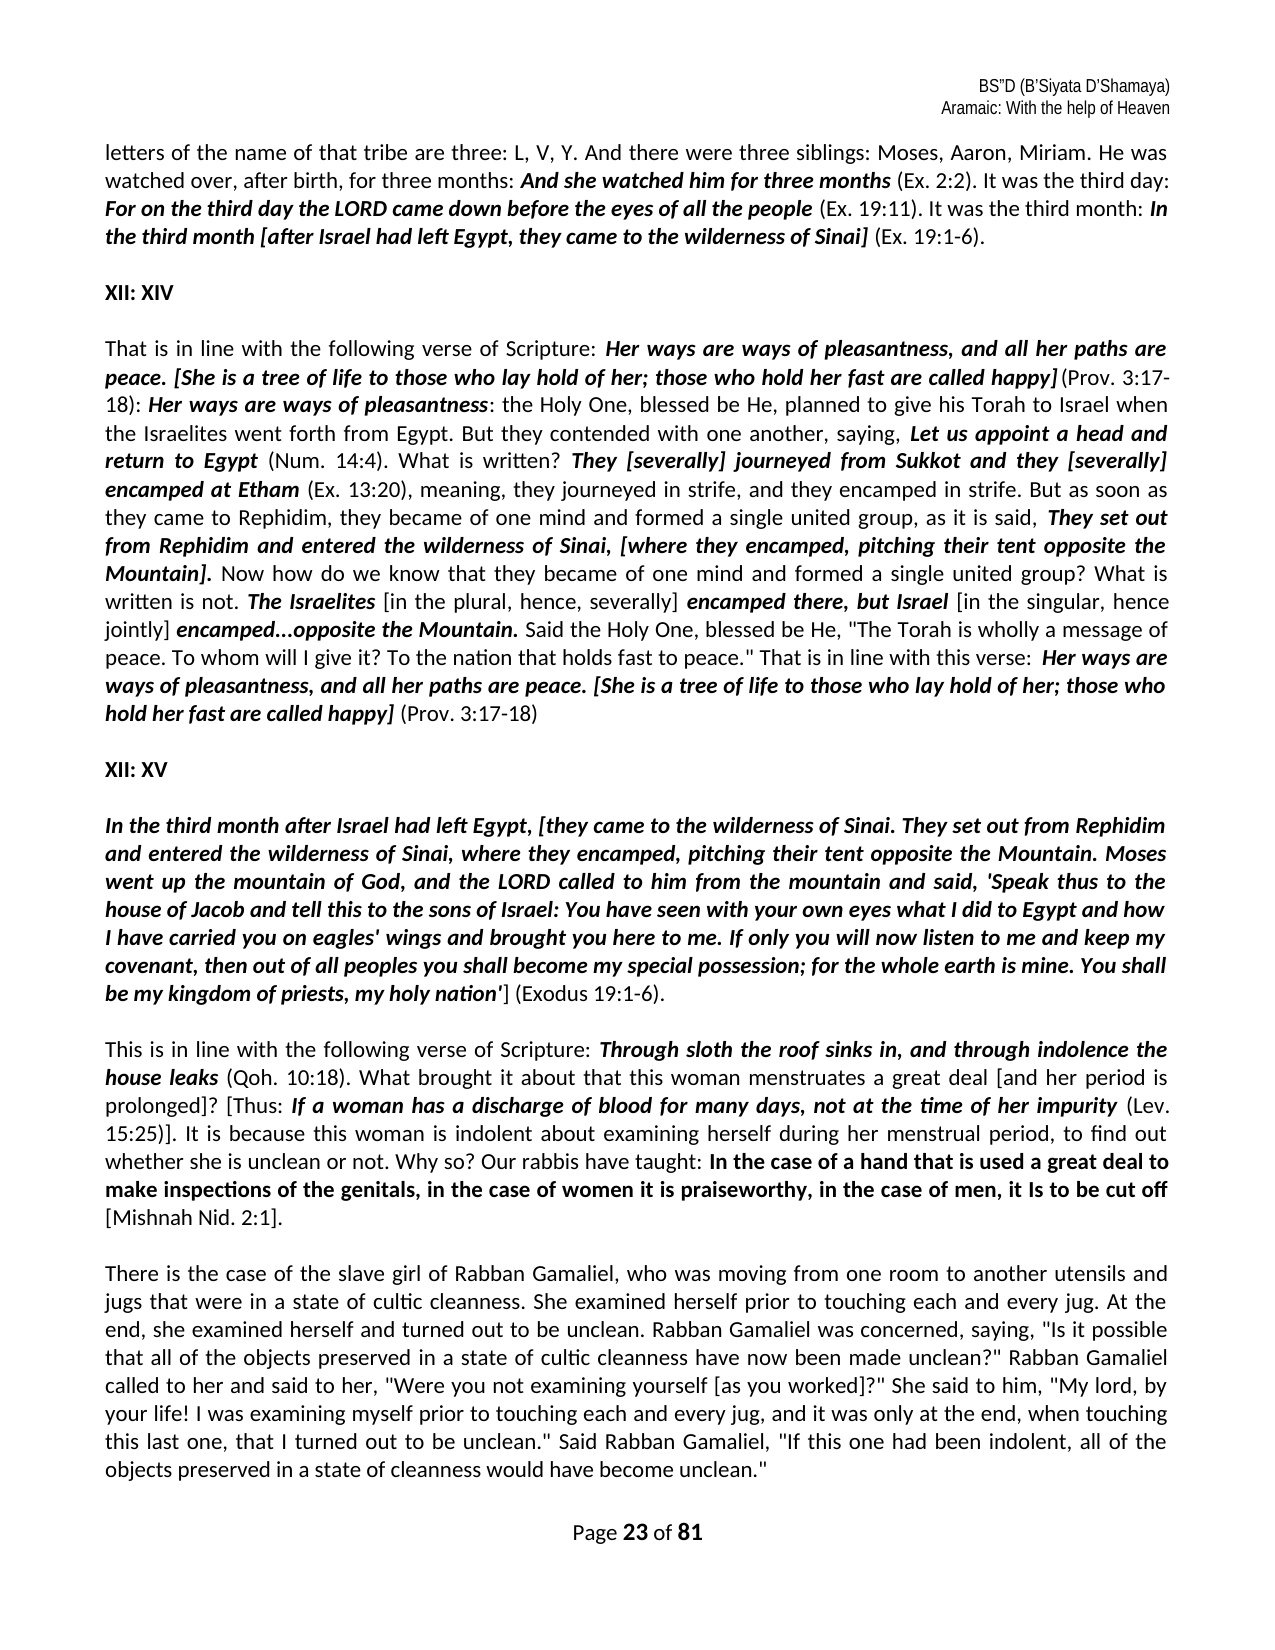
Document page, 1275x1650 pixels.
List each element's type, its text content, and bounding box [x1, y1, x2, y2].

text There is the case of the slave girl of Rabban Gamaliel, who was moving from one room to another utensils and jugs that were in a state of cultic cleanness. She examined herself prior to touching each and every jug. At the end, she examined herself and turned out to be unclean. Rabban Gamaliel was concerned, saying, "Is it possible that all of the objects preserved in a state of cultic cleanness have now been made unclean?" Rabban Gamaliel called to her and said to her, "Were you not examining yourself [as you worked]?" She said to him, "My lord, by your life! I was examining myself prior to touching each and every jug, and it was only at the end, when touching this last one, that I turned out to be unclean." Said Rabban Gamaliel, "If this one had been indolent, all of the objects preserved in a state of cleanness would have become unclean." [105, 1259, 1170, 1483]
text That is in line with the following verse of Scripture: Her ways are ways of pleasantness, and all her paths are peace. [She is a tree of life to those who lay hold of her; those who hold her fast are called happy](Prov. 3:17-18): Her ways are ways of pleasantness: the Holy One, blessed be He, planned to give his Torah to Israel when the Israelites went forth from Egypt. But they contended with one another, saying, Let us appoint a head and return to Egypt (Num. 14:4). What is written? They [severally] journeyed from Sukkot and they [severally] encamped at Etham (Ex. 13:20), meaning, they journeyed in strife, and they encamped in strife. But as soon as they came to Rephidim, they became of one mind and formed a single united group, as it is said, They set out from Rephidim and entered the wilderness of Sinai, [where they encamped, pitching their tent opposite the Mountain]. Now how do we know that they became of one mind and formed a single united group? What is written is not. The Israelites [in the plural, hence, severally] encamped there, but Israel [in the singular, hence jointly] encamped...opposite the Mountain. Said the Holy One, blessed be He, "The Torah is wholly a message of peace. To whom will I give it? To the nation that holds fast to peace." That is in line with this verse: Her ways are ways of pleasantness, and all her paths are peace. [She is a tree of life to those who lay hold of her; those who hold her fast are called happy] (Prov. 3:17-18) [105, 334, 1170, 727]
text XII: XIV [105, 278, 1170, 307]
text XII: XV [105, 755, 1170, 783]
text This is in line with the following verse of Scripture: Through sloth the roof sinks in, and through indolence the house leaks (Qoh. 10:18). What brought it about that this woman menstruates a great deal [and her period is prolonged]? [Thus: If a woman has a discharge of blood for many days, not at the time of her impurity (Lev. 15:25)]. It is because this woman is indolent about examining herself during her menstrual period, to find out whether she is unclean or not. Why so? Our rabbis have taught: In the case of a hand that is used a great deal to make inspections of the genitals, in the case of women it is praiseworthy, in the case of men, it Is to be cut off [Mishnah Nid. 2:1]. [105, 1035, 1170, 1231]
text In the third month after Israel had left Egypt, [they came to the wilderness of Sinai. They set out from Rephidim and entered the wilderness of Sinai, where they encamped, pitching their tent opposite the Mountain. Moses went up the mountain of God, and the LORD called to him from the mountain and said, 'Speak thus to the house of Jacob and tell this to the sons of Israel: You have seen with your own eyes what I did to Egypt and how I have carried you on eagles' wings and brought you here to me. If only you will now listen to me and keep my covenant, then out of all peoples you shall become my special possession; for the whole earth is mine. You shall be my kingdom of priests, my holy nation'] (Exodus 19:1-6). [105, 811, 1170, 1007]
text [105, 138, 1170, 251]
